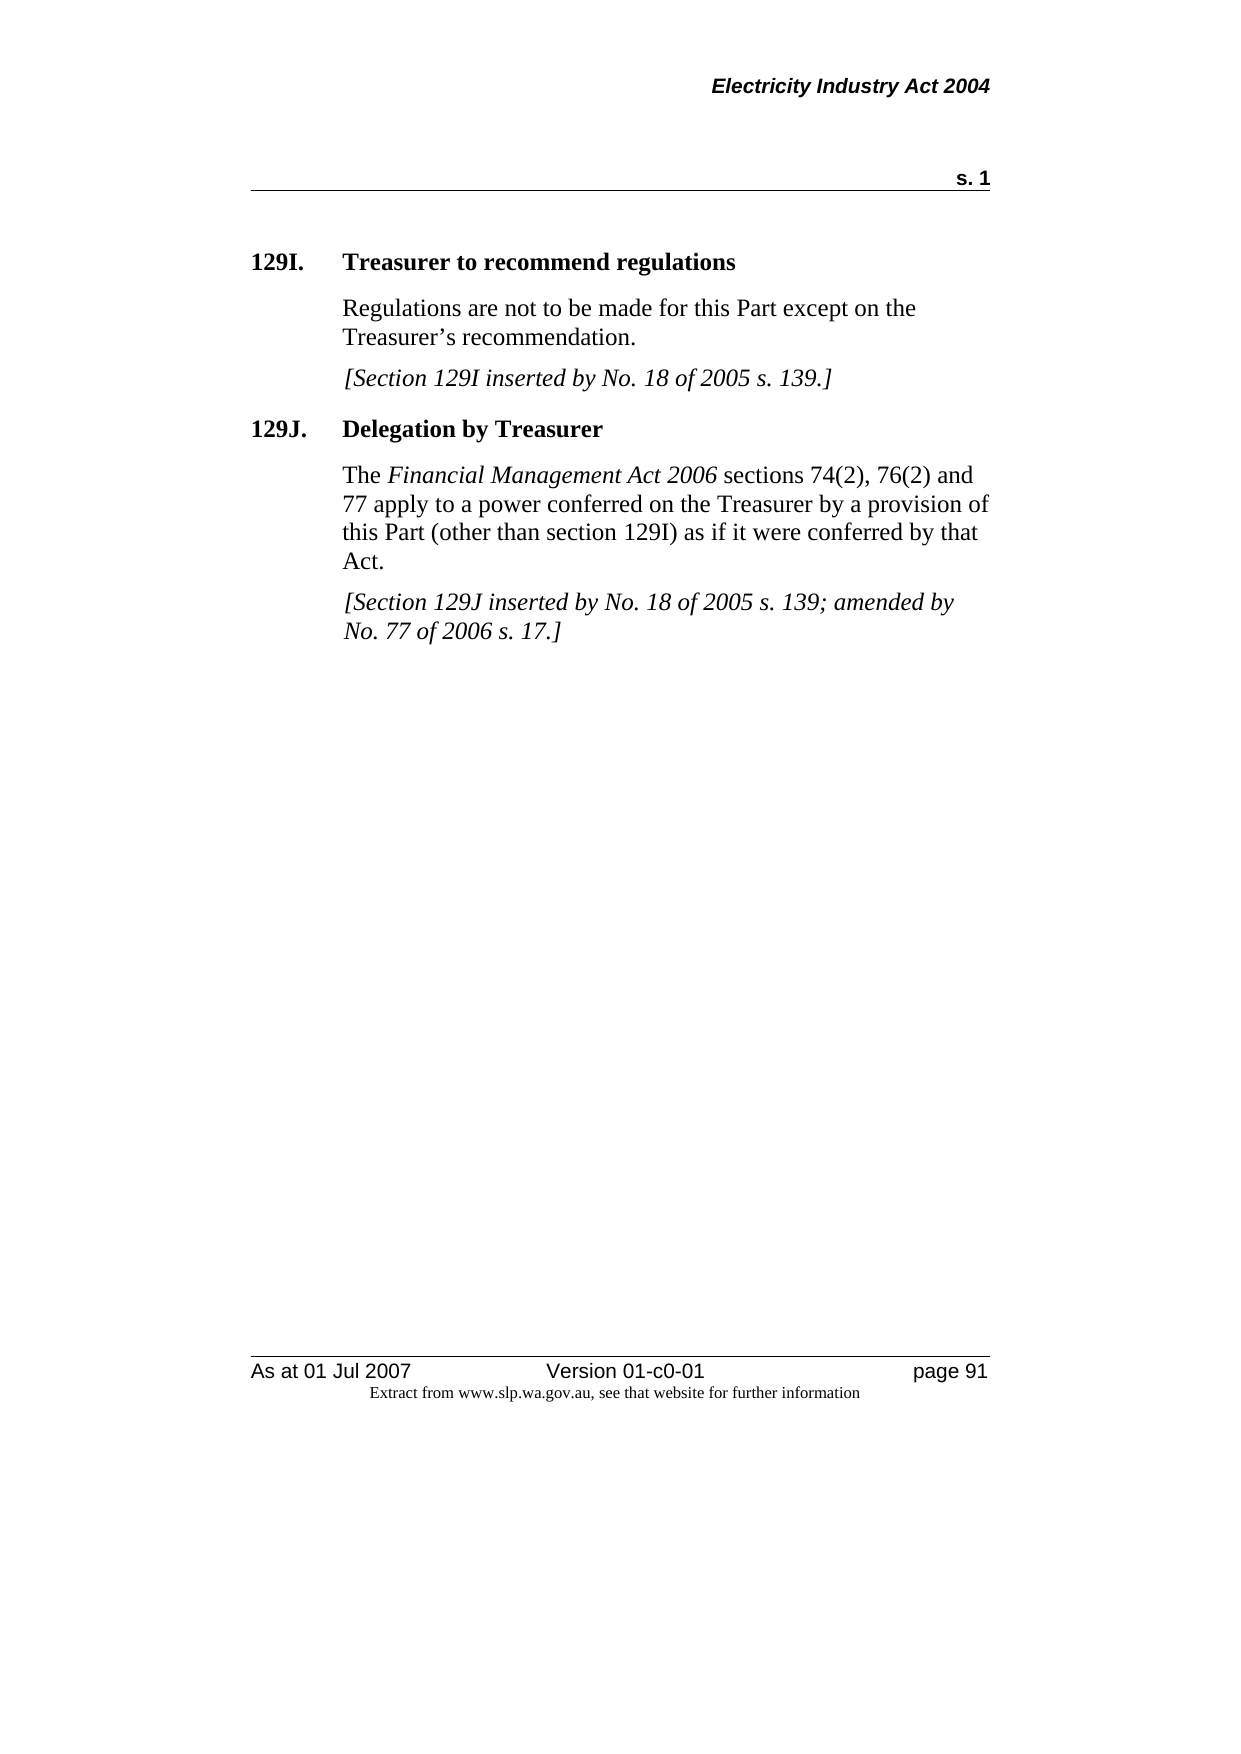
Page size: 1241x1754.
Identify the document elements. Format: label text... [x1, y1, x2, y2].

text The Financial Management Act 2006 sections 74(2), 76(2) and 77 apply to a power conferred on the Treasurer by a provision of this Part (other than section 129I) as if it were conferred by that Act. [251, 460, 990, 575]
text [Section 129I inserted by No. 18 of 2005 s. 139.] [251, 363, 990, 392]
subtitle 129J. Delegation by Treasurer [251, 414, 990, 443]
text Regulations are not to be made for this Part except on the Treasurer’s recommendation. [251, 293, 990, 350]
subtitle 129I. Treasurer to recommend regulations [251, 247, 990, 276]
text [Section 129J inserted by No. 18 of 2005 s. 139; amended by No. 77 of 2006 s. 17.] [251, 587, 990, 645]
